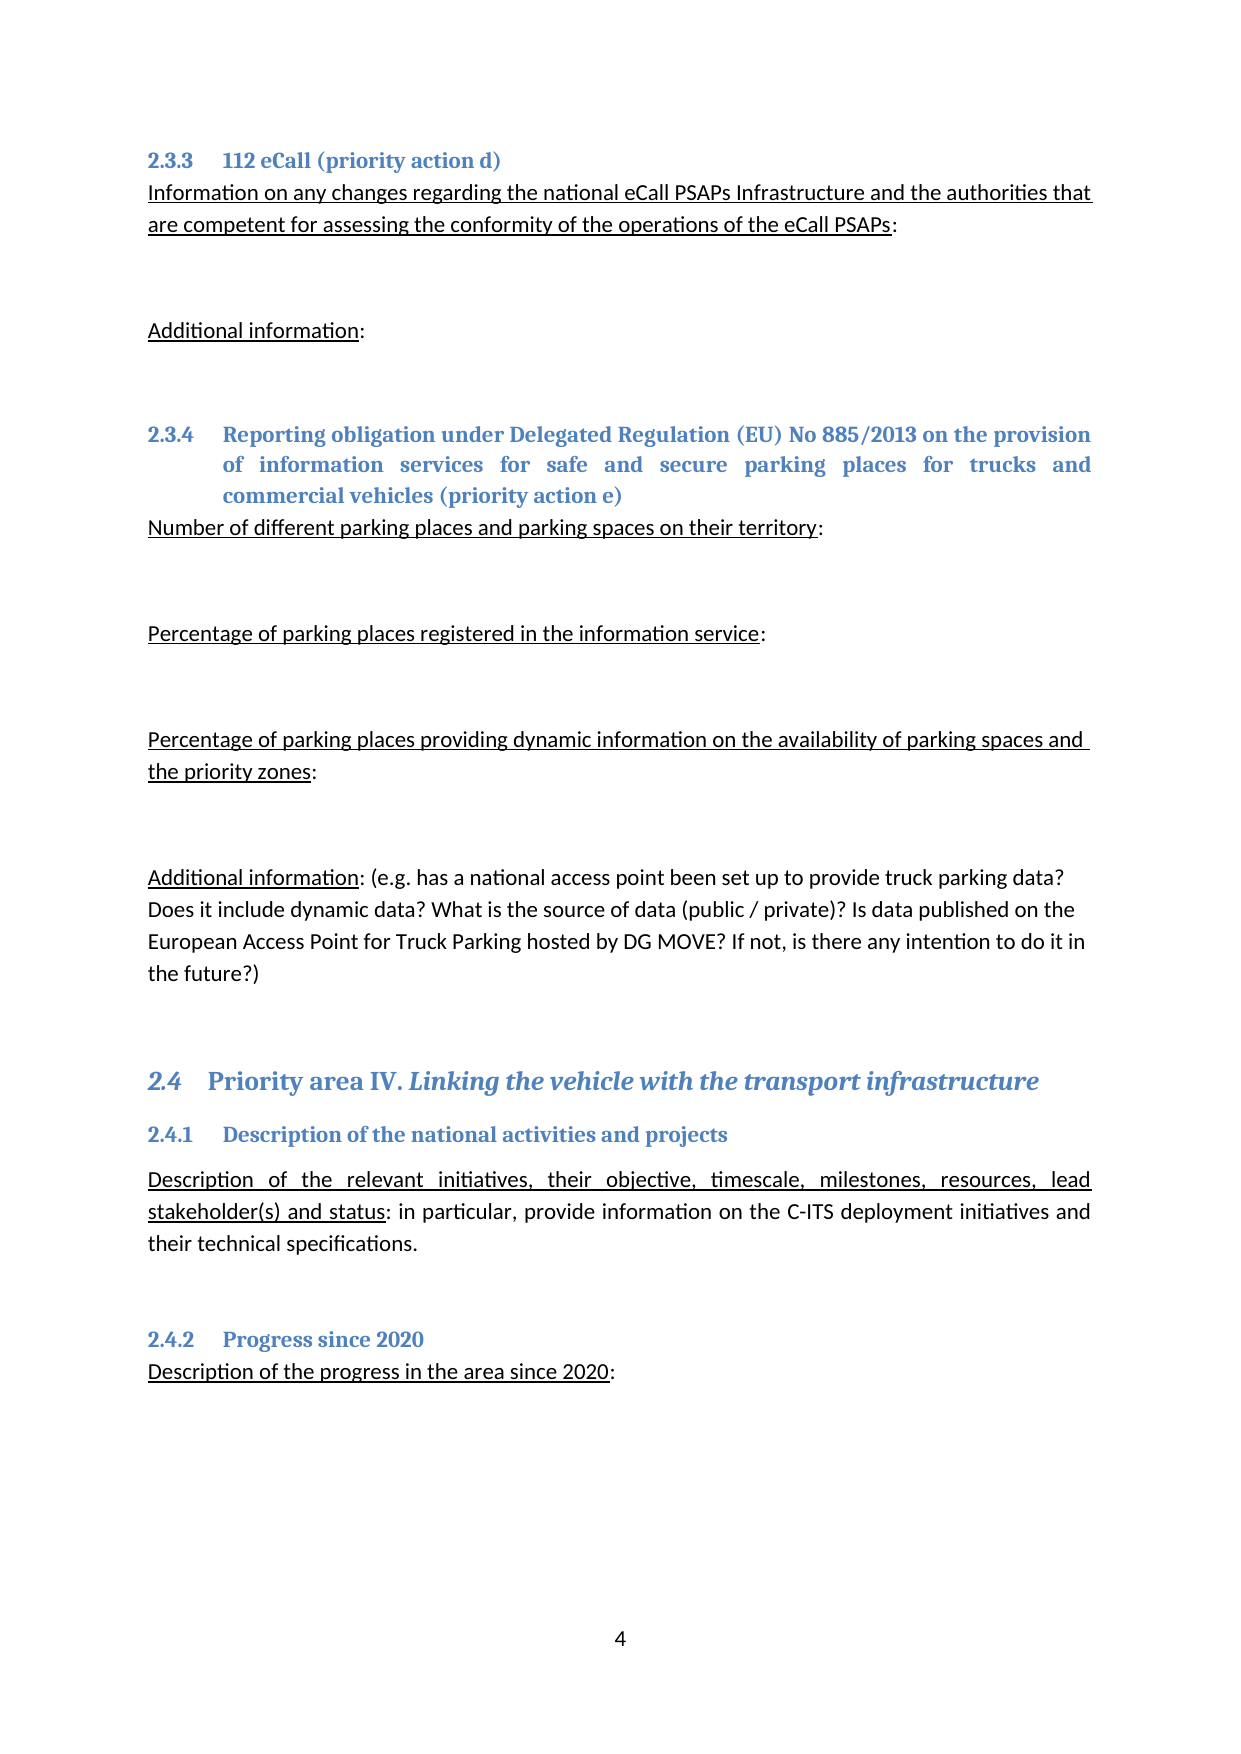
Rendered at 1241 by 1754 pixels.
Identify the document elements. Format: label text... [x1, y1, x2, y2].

subtitle 112 eCall (priority action d) [148, 148, 1093, 174]
text Additional information: (e.g. has a national access point been set up to provide truck parking data? Does it include dynamic data? What is the source of data (public / private)? Is data published on the European Access Point for Truck Parking hosted by DG MOVE? If not, is there any intention to do it in the future?) [148, 863, 1093, 988]
text Percentage of parking places registered in the information service: [148, 619, 1093, 647]
text Additional information: [148, 316, 1093, 344]
text Description of the progress in the area since 2020: [148, 1357, 1093, 1385]
text Percentage of parking places providing dynamic information on the availability of parking spaces and the priority zones: [148, 725, 1093, 785]
subtitle Description of the national activities and projects [148, 1122, 1093, 1148]
subtitle Reporting obligation under Delegated Regulation (EU) No 885/2013 on the provision of information services for safe and secure parking places for trucks and commercial vehicles (priority action e) [148, 422, 1093, 509]
text Information on any changes regarding the national eCall PSAPs Infrastructure and the authorities that are competent for assessing the conformity of the operations of the eCall PSAPs: [148, 178, 1093, 202]
text Number of different parking places and parking spaces on their territory: [148, 513, 1093, 541]
text Description of the relevant initiatives, their objective, timescale, milestones, resources, lead stakeholder(s) and status: in particular, provide information on the C-ITS deployment initiatives and their technical specifications. [148, 1165, 1093, 1257]
text Information on any changes regarding the national eCall PSAPs Infrastructure and the authorities that are competent for assessing the conformity of the operations of the eCall PSAPs: [148, 203, 1093, 238]
subtitle Progress since 2020 [148, 1327, 1093, 1353]
subtitle Priority area IV. Linking the vehicle with the transport infrastructure [148, 1066, 1093, 1097]
